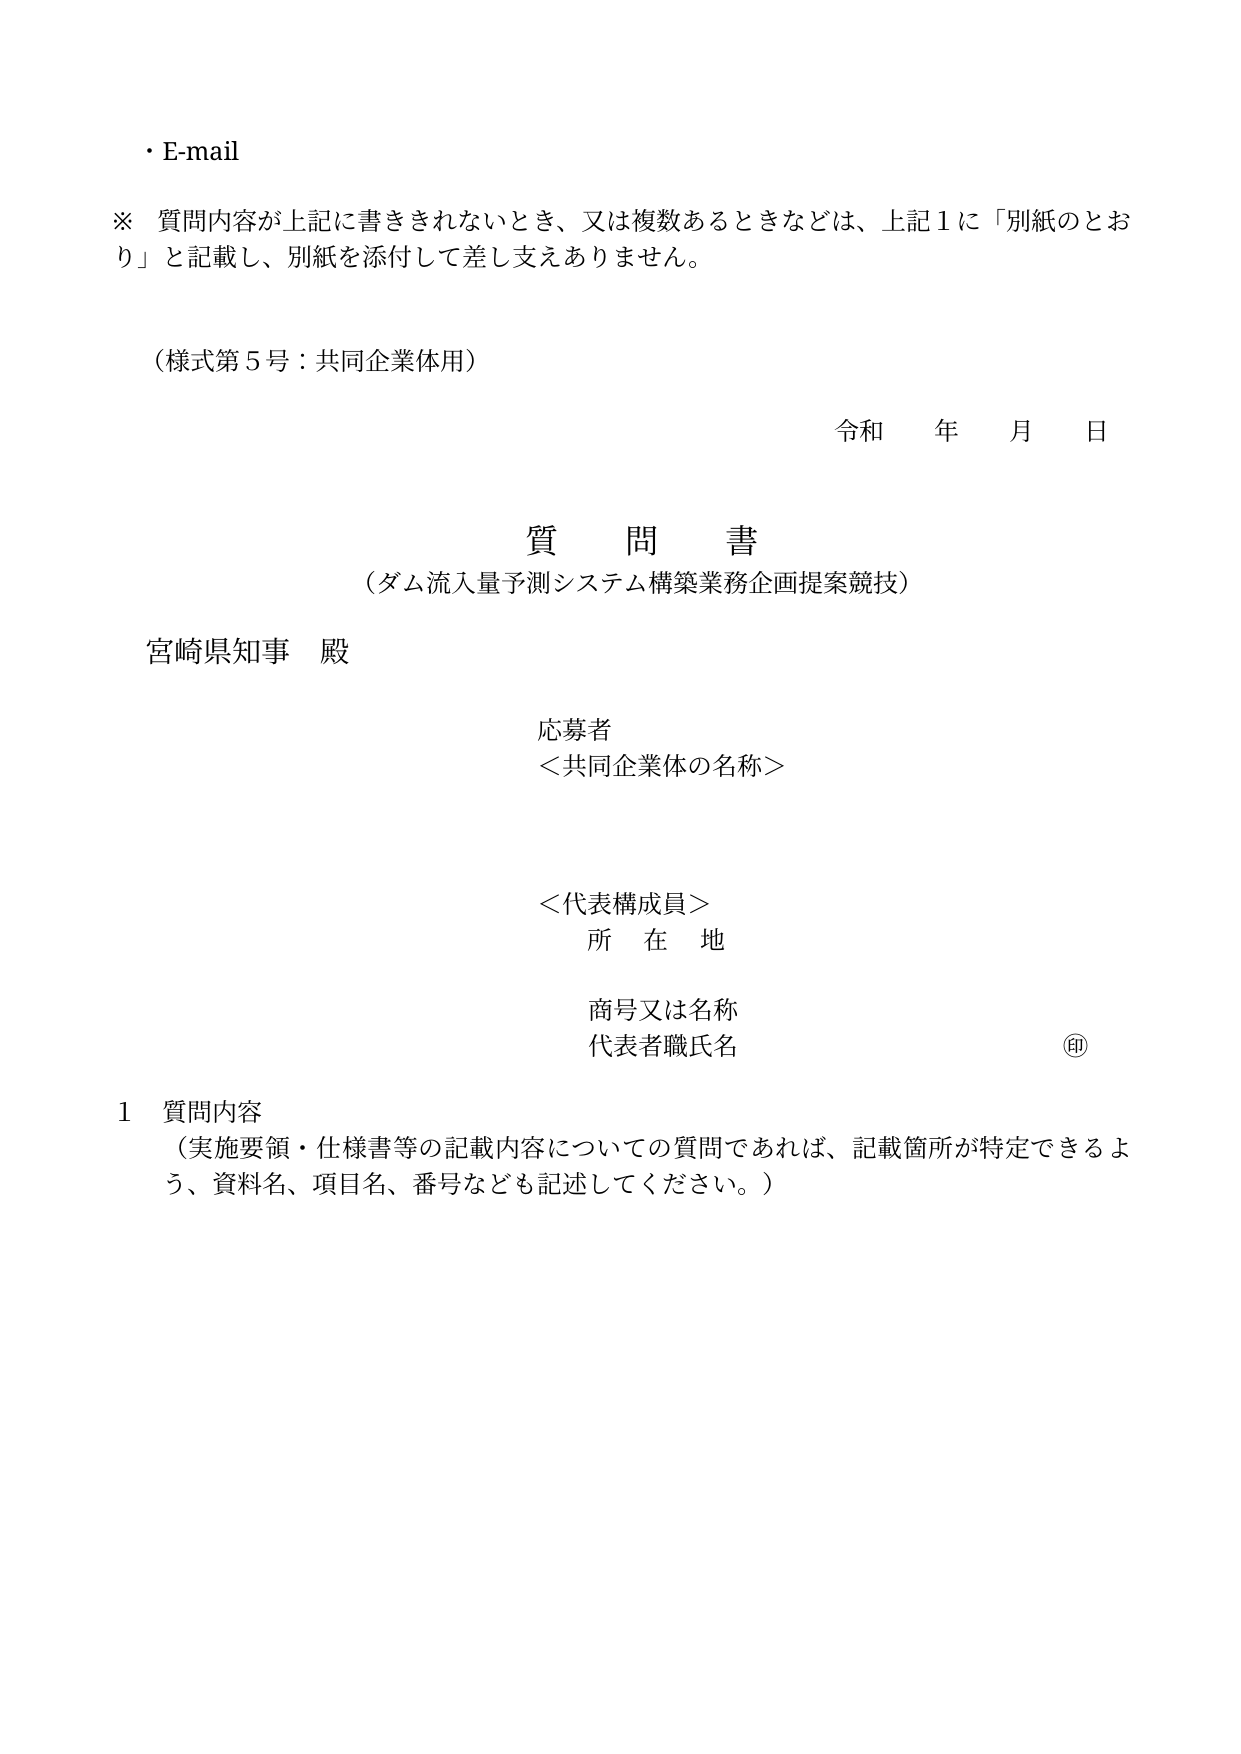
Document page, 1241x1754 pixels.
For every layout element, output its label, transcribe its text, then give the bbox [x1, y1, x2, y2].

text 応募者 [112, 711, 1134, 747]
text ・E-mail [112, 131, 1134, 167]
text （様式第５号：共同企業体用） [112, 341, 1134, 377]
text （実施要領・仕様書等の記載内容についての質問であれば、記載箇所が特定できるよう、資料名、項目名、番号なども記述してください。） [112, 1128, 1134, 1200]
text １ 質問内容 [112, 1092, 1134, 1128]
text 令和 年 月 日 [112, 411, 1109, 447]
text 代表者職氏名 ㊞ [112, 1027, 1134, 1063]
text 所 在 地 [112, 921, 1134, 957]
text 宮崎県知事 殿 [112, 629, 1134, 671]
text ※ 質問内容が上記に書ききれないとき、又は複数あるときなどは、上記１に「別紙のとおり」と記載し、別紙を添付して差し支えありません。 [112, 201, 1134, 273]
text ＜代表構成員＞ [112, 885, 1134, 921]
text 商号又は名称 [112, 991, 1134, 1027]
text ＜共同企業体の名称＞ [112, 747, 1134, 783]
text 質 問 書 [112, 516, 1134, 563]
text （ダム流入量予測システム構築業務企画提案競技） [112, 563, 1134, 599]
